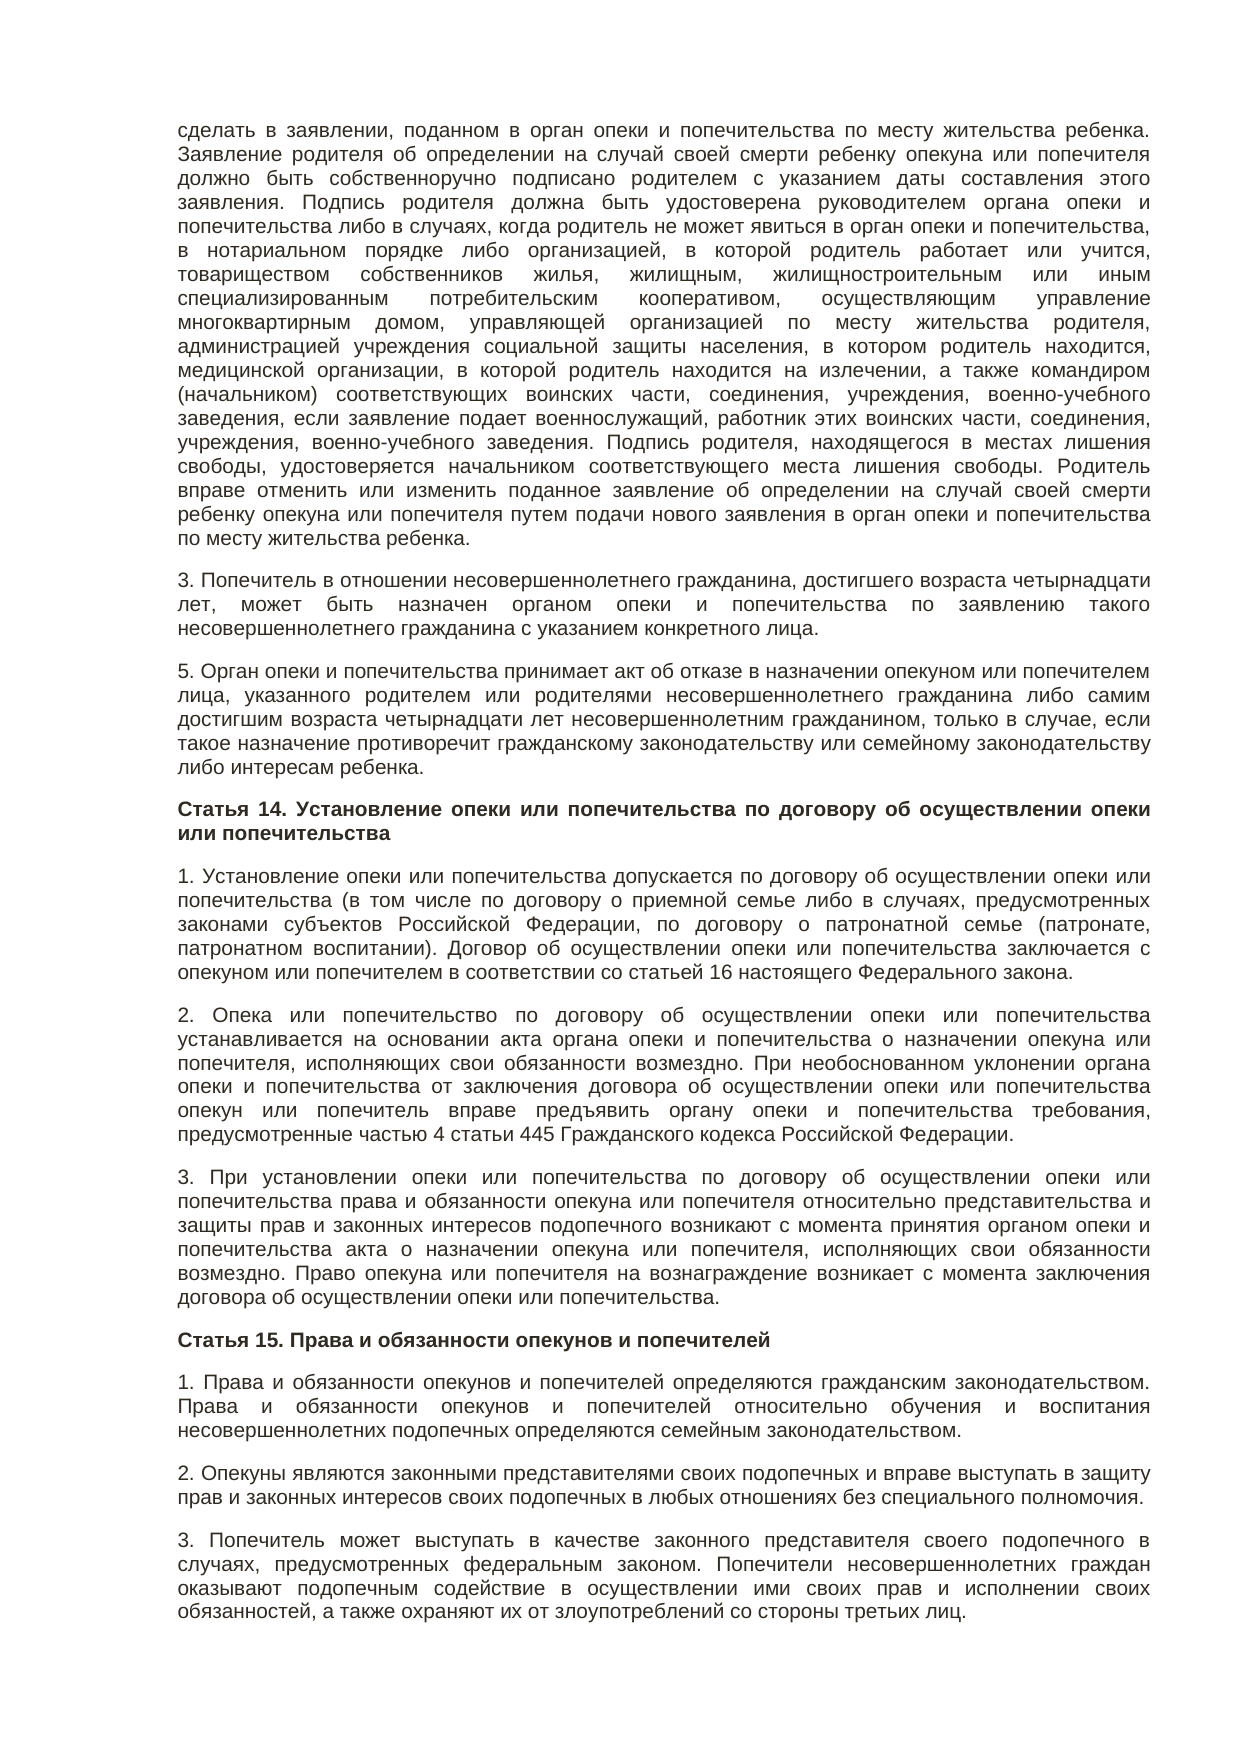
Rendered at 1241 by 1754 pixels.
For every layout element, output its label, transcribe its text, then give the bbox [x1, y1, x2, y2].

text 3. При установлении опеки или попечительства по договору об осуществлении опеки или попечительства права и обязанности опекуна или попечителя относительно представительства и защиты прав и законных интересов подопечного возникают с момента принятия органом опеки и попечительства акта о назначении опекуна или попечителя, исполняющих свои обязанности возмездно. Право опекуна или попечителя на вознаграждение возникает с момента заключения договора об осуществлении опеки или попечительства. [177, 1165, 1152, 1309]
text 1. Установление опеки или попечительства допускается по договору об осуществлении опеки или попечительства (в том числе по договору о приемной семье либо в случаях, предусмотренных законами субъектов Российской Федерации, по договору о патронатной семье (патронате, патронатном воспитании). Договор об осуществлении опеки или попечительства заключается с опекуном или попечителем в соответствии со статьей 16 настоящего Федерального закона. [177, 864, 1152, 984]
text 5. Орган опеки и попечительства принимает акт об отказе в назначении опекуном или попечителем лица, указанного родителем или родителями несовершеннолетнего гражданина либо самим достигшим возраста четырнадцати лет несовершеннолетним гражданином, только в случае, если такое назначение противоречит гражданскому законодательству или семейному законодательству либо интересам ребенка. [177, 659, 1152, 778]
text Статья 14. Установление опеки или попечительства по договору об осуществлении опеки или попечительства [177, 797, 1152, 845]
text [177, 118, 1152, 549]
text 2. Опекуны являются законными представителями своих подопечных и вправе выступать в защиту прав и законных интересов своих подопечных в любых отношениях без специального полномочия. [177, 1461, 1152, 1509]
text 1. Права и обязанности опекунов и попечителей определяются гражданским законодательством. Права и обязанности опекунов и попечителей относительно обучения и воспитания несовершеннолетних подопечных определяются семейным законодательством. [177, 1370, 1152, 1442]
text 2. Опека или попечительство по договору об осуществлении опеки или попечительства устанавливается на основании акта органа опеки и попечительства о назначении опекуна или попечителя, исполняющих свои обязанности возмездно. При необоснованном уклонении органа опеки и попечительства от заключения договора об осуществлении опеки или попечительства опекун или попечитель вправе предъявить органу опеки и попечительства требования, предусмотренные частью 4 статьи 445 Гражданского кодекса Российской Федерации. [177, 1002, 1152, 1146]
text Статья 15. Права и обязанности опекунов и попечителей [177, 1327, 1152, 1351]
text 3. Попечитель может выступать в качестве законного представителя своего подопечного в случаях, предусмотренных федеральным законом. Попечители несовершеннолетних граждан оказывают подопечным содействие в осуществлении ими своих прав и исполнении своих обязанностей, а также охраняют их от злоупотреблений со стороны третьих лиц. [177, 1527, 1152, 1623]
text 3. Попечитель в отношении несовершеннолетнего гражданина, достигшего возраста четырнадцати лет, может быть назначен органом опеки и попечительства по заявлению такого несовершеннолетнего гражданина с указанием конкретного лица. [177, 568, 1152, 640]
